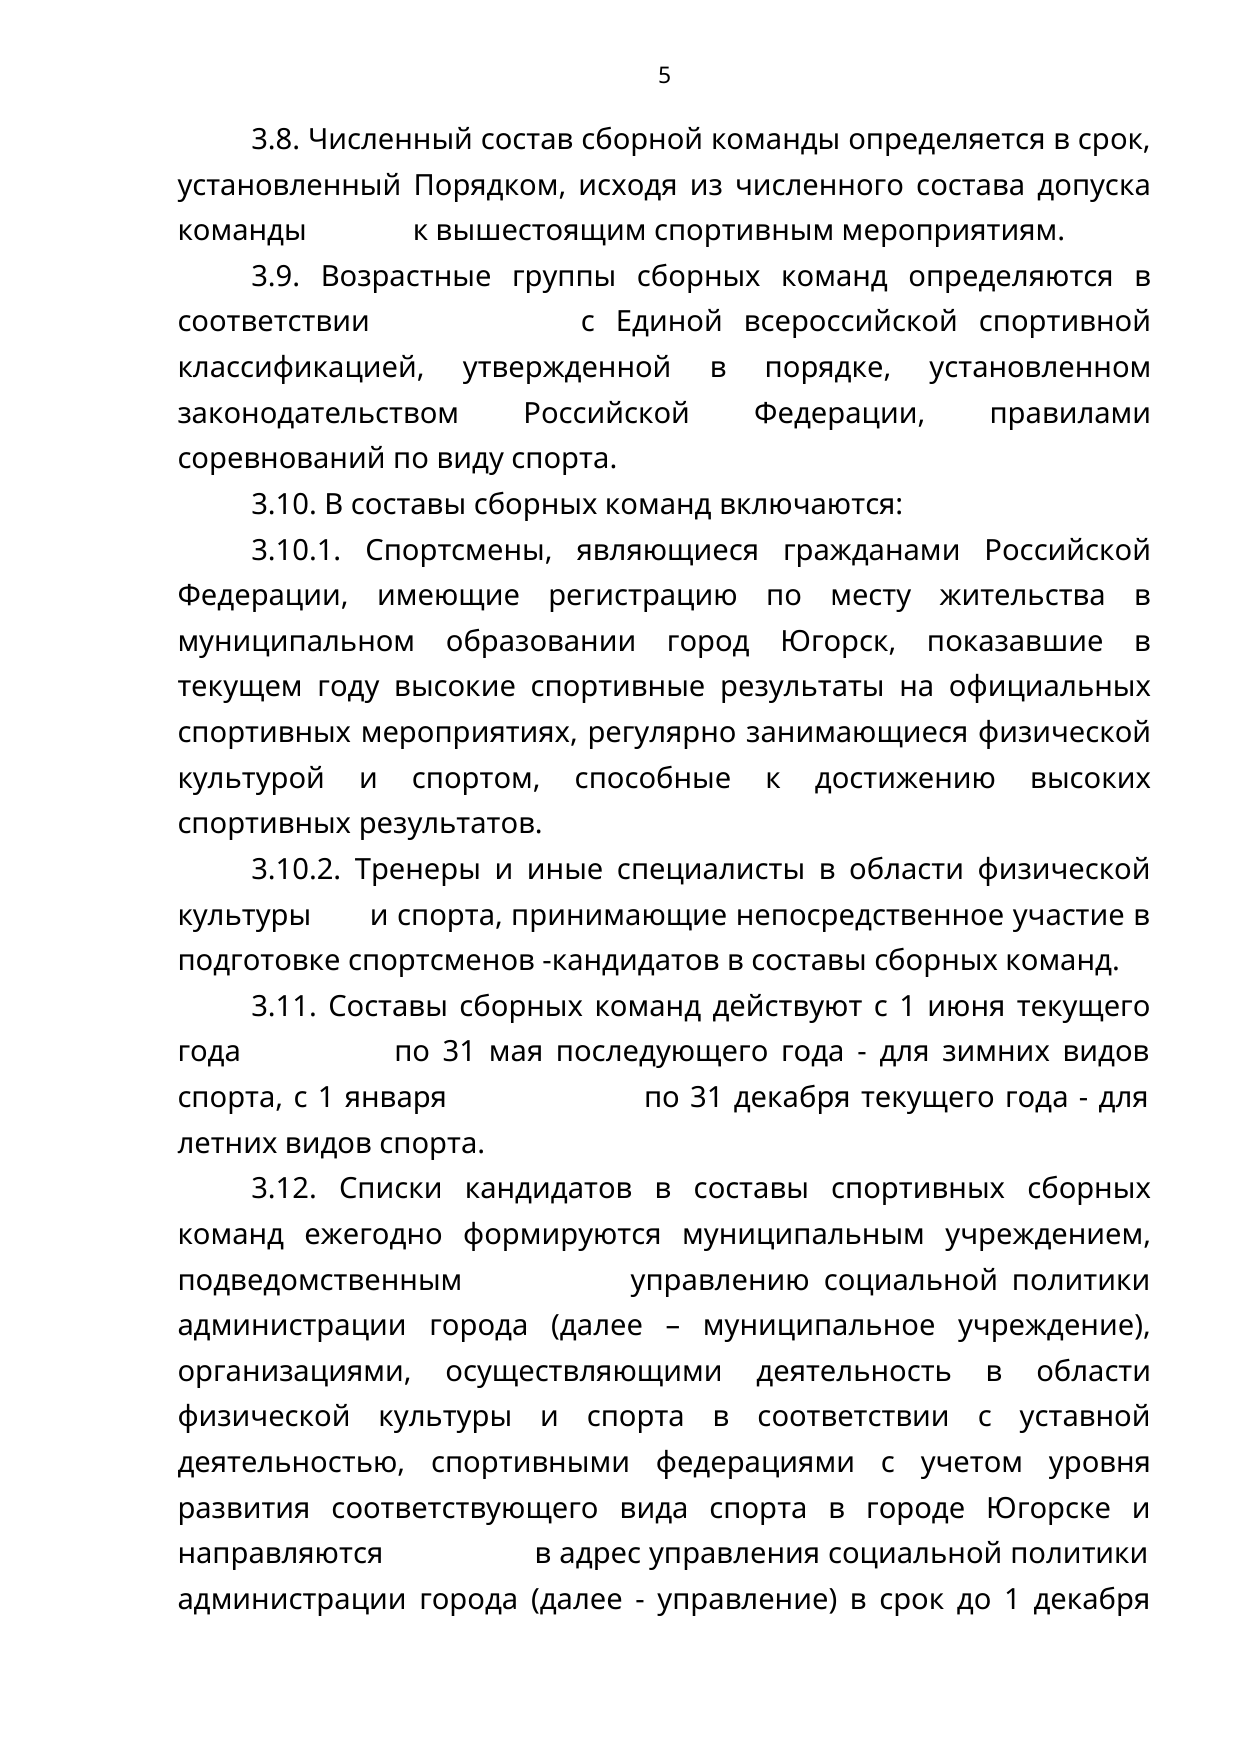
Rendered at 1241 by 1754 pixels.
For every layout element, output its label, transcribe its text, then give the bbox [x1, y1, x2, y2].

text 3.9. Возрастные группы сборных команд определяются в соответствии с Единой всероссийской спортивной классификацией, утвержденной в порядке, установленном законодательством Российской Федерации, правилами соревнований по виду спорта. [177, 255, 1152, 477]
text 3.10.2. Тренеры и иные специалисты в области физической культуры и спорта, принимающие непосредственное участие в подготовке спортсменов -кандидатов в составы сборных команд. [177, 848, 1152, 979]
text 3.10.1. Спортсмены, являющиеся гражданами Российской Федерации, имеющие регистрацию по месту жительства в муниципальном образовании город Югорск, показавшие в текущем году высокие спортивные результаты на официальных спортивных мероприятиях, регулярно занимающиеся физической культурой и спортом, способные к достижению высоких спортивных результатов. [177, 529, 1152, 842]
text 3.11. Составы сборных команд действуют с 1 июня текущего года по 31 мая последующего года - для зимних видов спорта, с 1 января по 31 декабря текущего года - для летних видов спорта. [177, 985, 1152, 1162]
text 3.10. В составы сборных команд включаются: [177, 483, 1152, 523]
text 3.8. Численный состав сборной команды определяется в срок, установленный Порядком, исходя из численного состава допуска команды к вышестоящим спортивным мероприятиям. [177, 118, 1152, 249]
